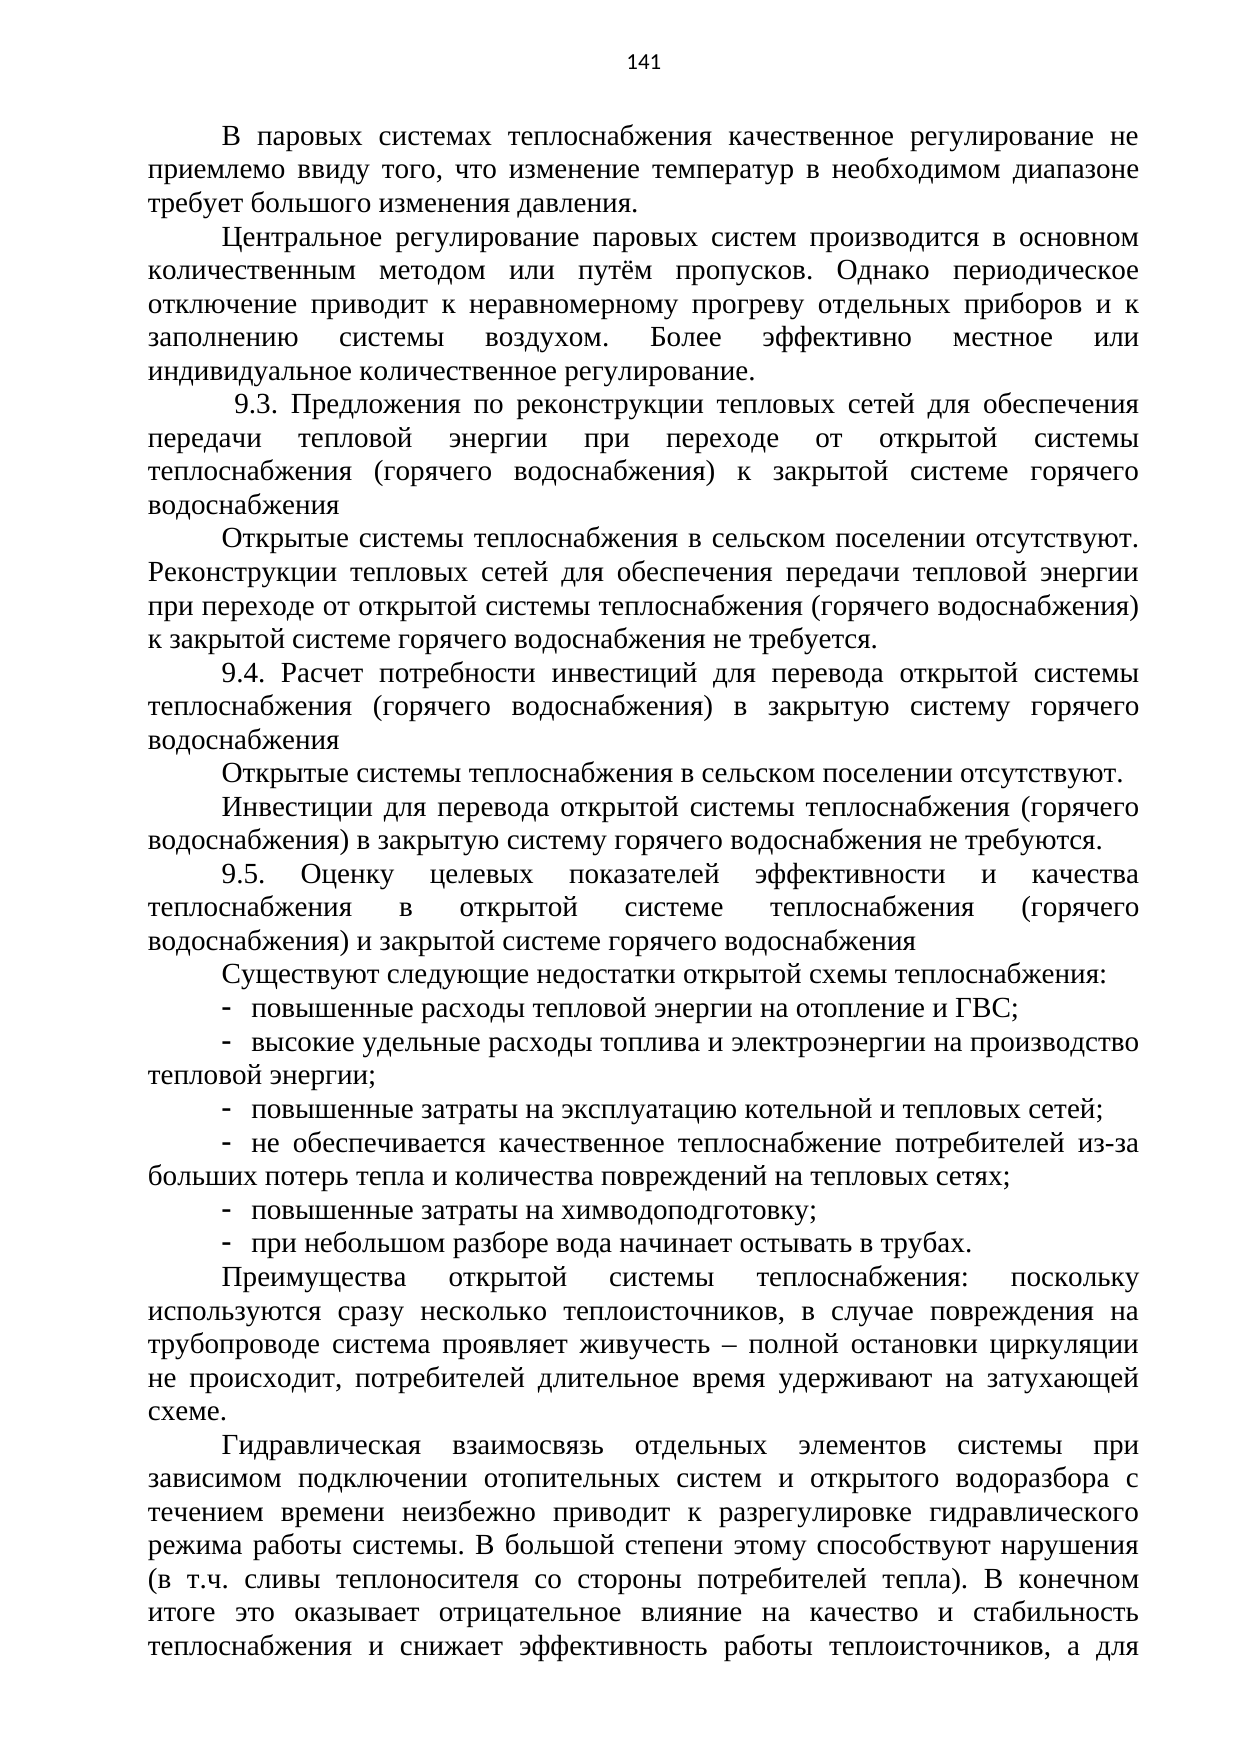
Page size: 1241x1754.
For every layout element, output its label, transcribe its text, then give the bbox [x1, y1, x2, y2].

text Центральное регулирование паровых систем производится в основном количественным методом или путём пропусков. Однако периодическое отключение приводит к неравномерному прогреву отдельных приборов и к заполнению системы воздухом. Более эффективно местное или индивидуальное количественное регулирование. [148, 219, 1140, 386]
text 9.3. Предложения по реконструкции тепловых сетей для обеспечения передачи тепловой энергии при переходе от открытой системы теплоснабжения (горячего водоснабжения) к закрытой системе горячего водоснабжения [148, 386, 1140, 521]
text Инвестиции для перевода открытой системы теплоснабжения (горячего водоснабжения) в закрытую систему горячего водоснабжения не требуются. [148, 789, 1140, 856]
text Открытые системы теплоснабжения в сельском поселении отсутствуют. [148, 755, 1140, 789]
subtitle 9.4. Расчет потребности инвестиций для перевода открытой системы теплоснабжения (горячего водоснабжения) в закрытую систему горячего водоснабжения [148, 655, 1140, 755]
list не обеспечивается качественное теплоснабжение потребителей из-за больших потерь тепла и количества повреждений на тепловых сетях; [148, 1125, 1140, 1192]
text Существуют следующие недостатки открытой схемы теплоснабжения: [148, 957, 1140, 990]
text В паровых системах теплоснабжения качественное регулирование не приемлемо ввиду того, что изменение температур в необходимом диапазоне требует большого изменения давления. [148, 118, 1140, 219]
list повышенные затраты на эксплуатацию котельной и тепловых сетей; [148, 1091, 1140, 1125]
list повышенные расходы тепловой энергии на отопление и ГВС; [148, 990, 1140, 1024]
list повышенные затраты на химводоподготовку; [148, 1192, 1140, 1226]
text Открытые системы теплоснабжения в сельском поселении отсутствуют. Реконструкции тепловых сетей для обеспечения передачи тепловой энергии при переходе от открытой системы теплоснабжения (горячего водоснабжения) к закрытой системе горячего водоснабжения не требуется. [148, 521, 1140, 655]
list при небольшом разборе вода начинает остывать в трубах. [148, 1226, 1140, 1259]
text Преимущества открытой системы теплоснабжения: поскольку используются сразу несколько теплоисточников, в случае повреждения на трубопроводе система проявляет живучесть – полной остановки циркуляции не происходит, потребителей длительное время удерживают на затухающей схеме. [148, 1259, 1140, 1427]
subtitle 9.5. Оценку целевых показателей эффективности и качества теплоснабжения в открытой системе теплоснабжения (горячего водоснабжения) и закрытой системе горячего водоснабжения [148, 856, 1140, 957]
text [148, 1427, 1140, 1662]
list высокие удельные расходы топлива и электроэнергии на производство тепловой энергии; [148, 1024, 1140, 1091]
